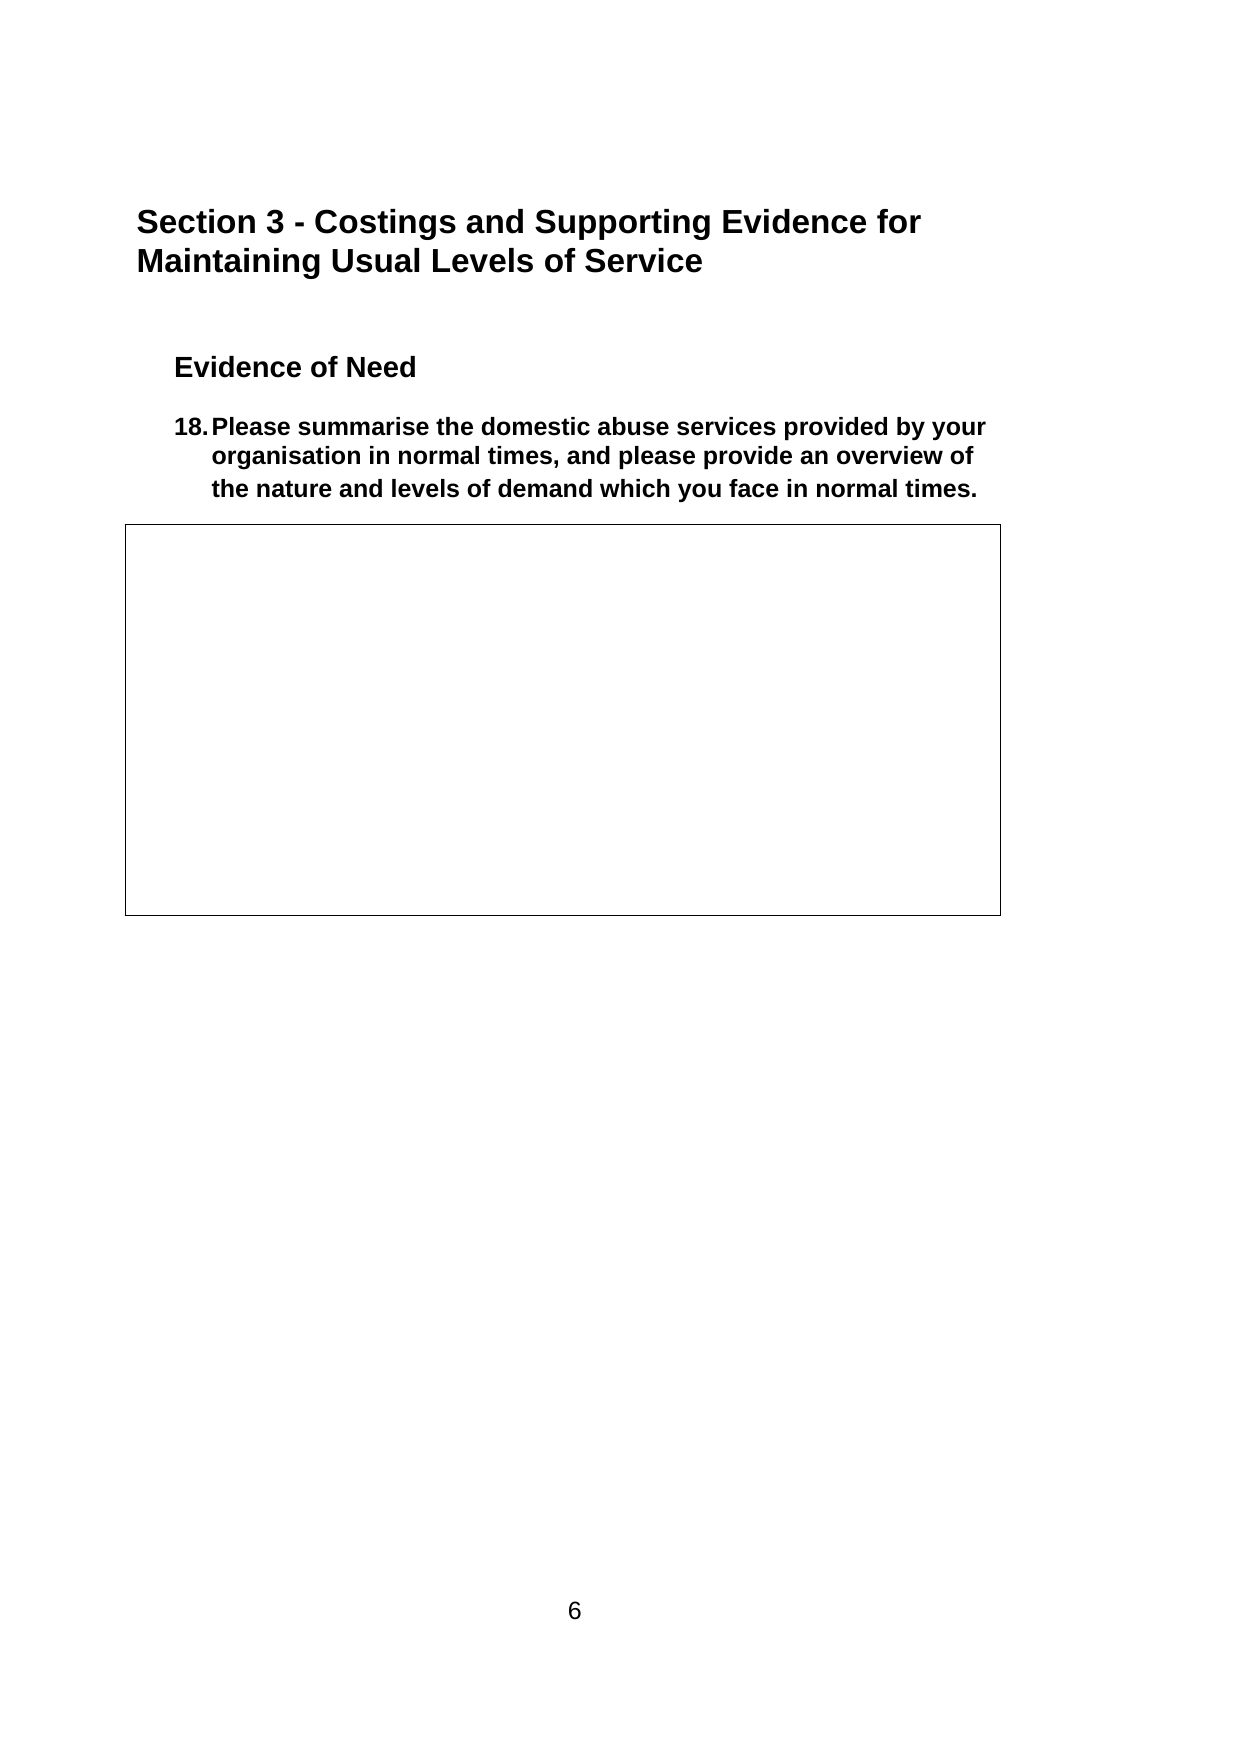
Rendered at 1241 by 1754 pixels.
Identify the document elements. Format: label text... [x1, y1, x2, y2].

text Section 3 - Costings and Supporting Evidence for Maintaining Usual Levels of Service [136, 203, 1013, 279]
list Please summarise the domestic abuse services provided by your organisation in normal times, and please provide an overview of the nature and levels of demand which you face in normal times. [174, 412, 1013, 503]
list Evidence of Need [174, 350, 1013, 383]
table_header [126, 525, 1000, 915]
